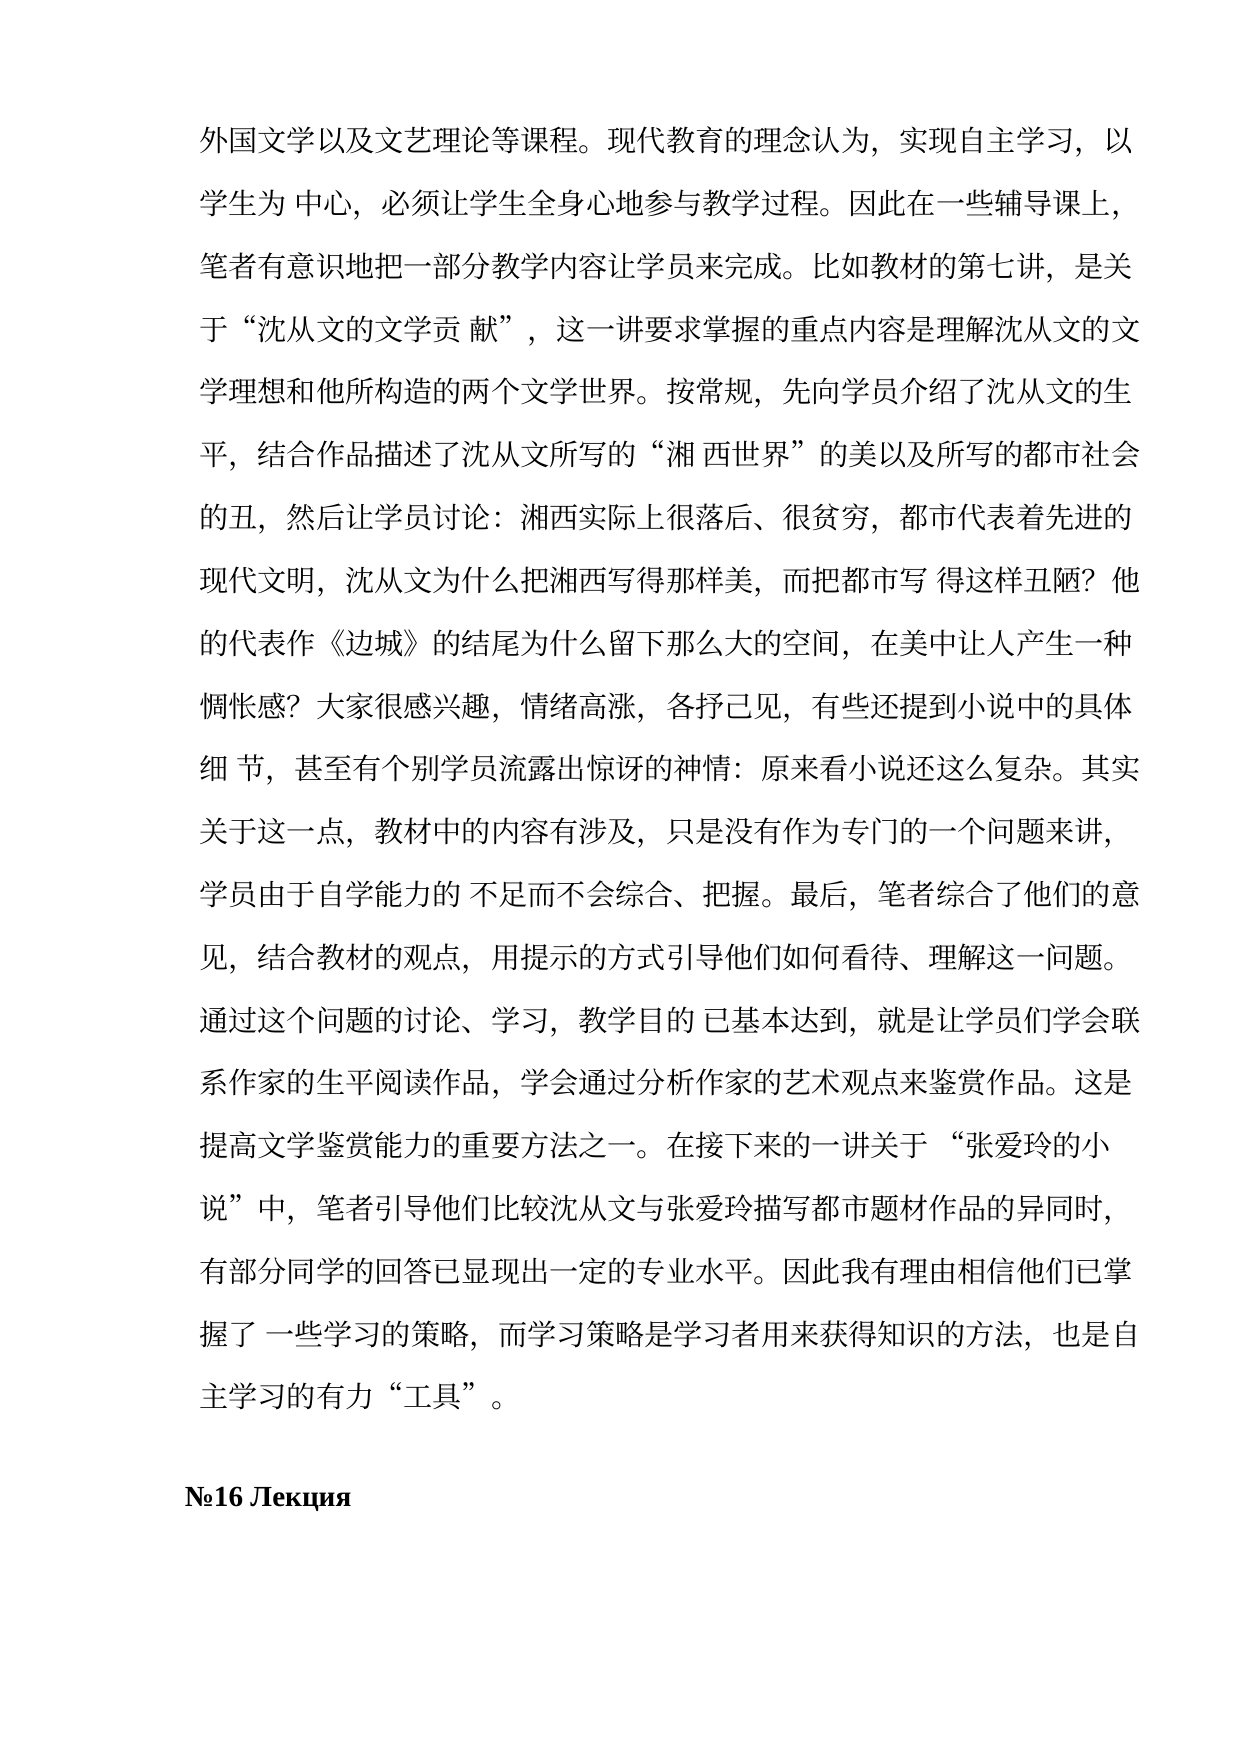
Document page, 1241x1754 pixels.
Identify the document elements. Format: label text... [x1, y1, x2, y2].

text №16 Лекция [177, 1466, 1152, 1516]
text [199, 118, 1152, 1416]
